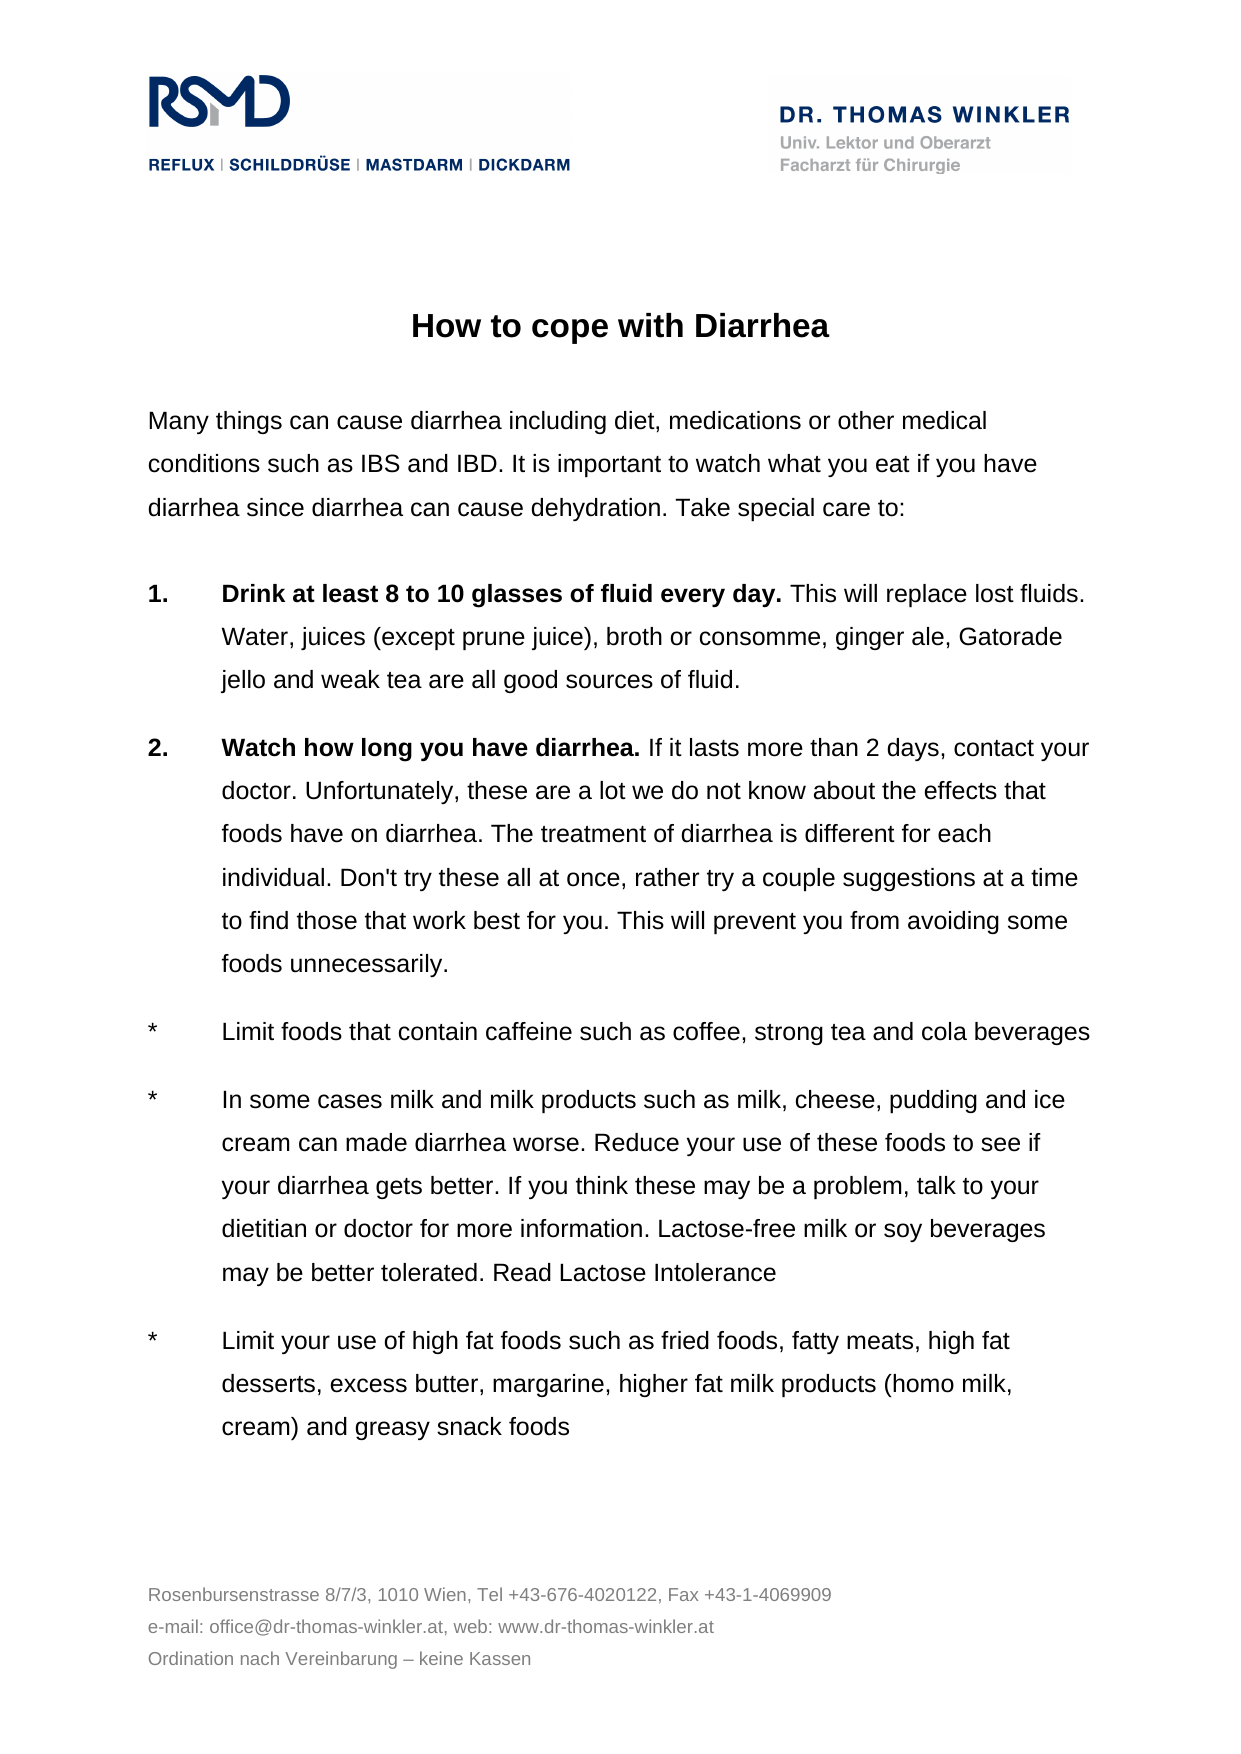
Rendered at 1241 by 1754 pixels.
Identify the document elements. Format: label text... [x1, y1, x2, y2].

text * In some cases milk and milk products such as milk, cheese, pudding and ice cream can made diarrhea worse. Reduce your use of these foods to see if your diarrhea gets better. If you think these may be a problem, talk to your dietitian or doctor for more information. Lactose-free milk or soy beverages may be better tolerated. Read Lactose Intolerance [148, 1085, 1093, 1286]
text Many things can cause diarrhea including diet, medications or other medical conditions such as IBS and IBD. It is important to watch what you eat if you have diarrhea since diarrhea can cause dehydration. Take special care to: [148, 406, 1093, 521]
picture [147, 73, 572, 174]
text 2. Watch how long you have diarrhea. If it lasts more than 2 days, contact your doctor. Unfortunately, these are a lot we do not know about the effects that foods have on diarrhea. The treatment of diarrhea is different for each individual. Don't try these all at once, rather try a couple suggestions at a time to find those that work best for you. This will prevent you from avoiding some foods unnecessarily. [148, 733, 1093, 978]
picture [768, 76, 1071, 174]
text How to cope with Diarrhea [148, 306, 1093, 344]
text 1. Drink at least 8 to 10 glasses of fluid every day. This will replace lost fluids. Water, juices (except prune juice), broth or consomme, ginger ale, Gatorade jello and weak tea are all good sources of fluid. [148, 579, 1093, 694]
text * Limit your use of high fat foods such as fried foods, fatty meats, high fat desserts, excess butter, margarine, higher fat milk products (homo milk, cream) and greasy snack foods [148, 1326, 1093, 1441]
text * Limit foods that contain caffeine such as coffee, strong tea and cola beverages [148, 1017, 1093, 1046]
